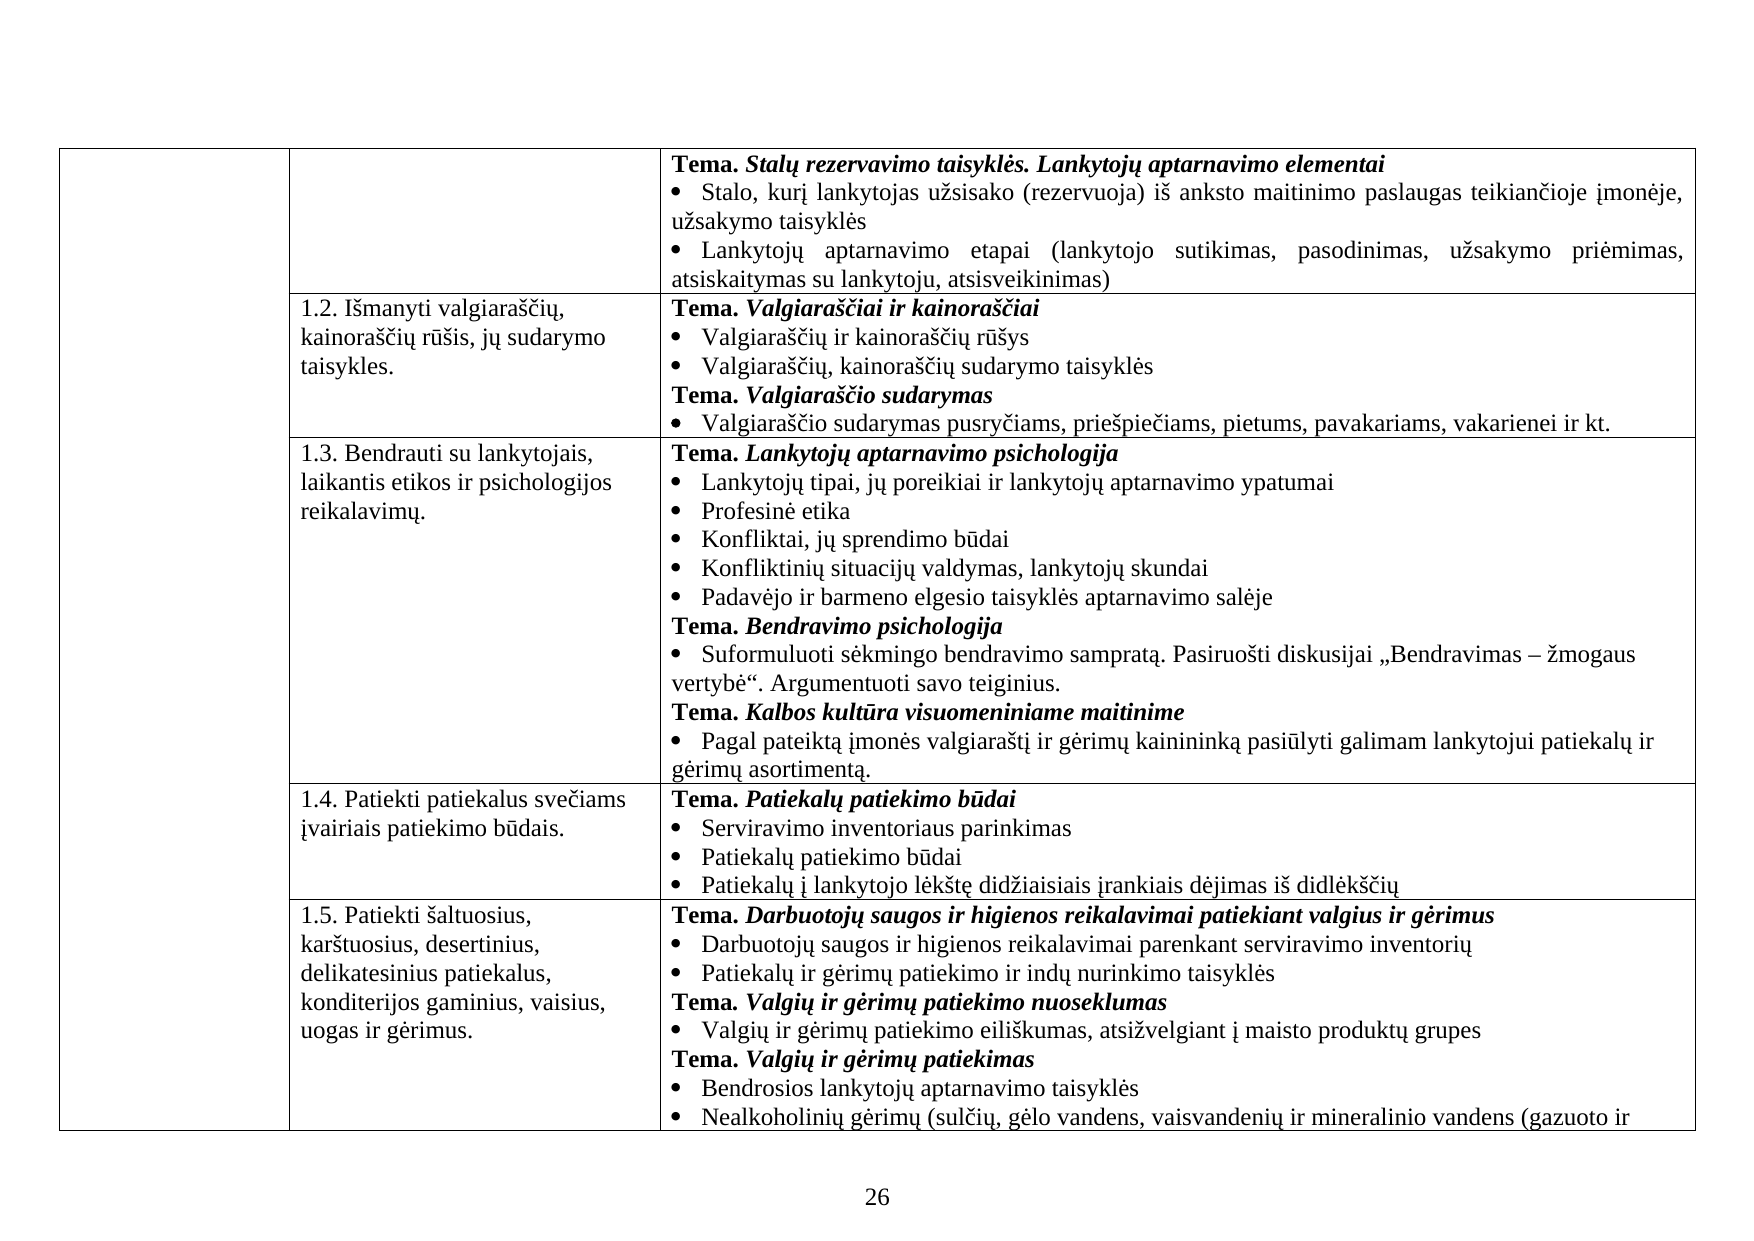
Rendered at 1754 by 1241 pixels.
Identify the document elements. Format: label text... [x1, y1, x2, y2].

table_cell Tema. Lankytojų aptarnavimo psichologija Lankytojų tipai, jų poreikiai ir lankytojų aptarnavimo ypatumai Profesinė etika Konfliktai, jų sprendimo būdai Konfliktinių situacijų valdymas, lankytojų skundai Padavėjo ir barmeno elgesio taisyklės aptarnavimo salėje Tema. Bendravimo psichologija Suformuluoti sėkmingo bendravimo sampratą. Pasiruošti diskusijai „Bendravimas – žmogaus vertybė“. Argumentuoti savo teiginius. Tema. Kalbos kultūra visuomeniniame maitinime Pagal pateiktą įmonės valgiaraštį ir gėrimų kainininką pasiūlyti galimam lankytojui patiekalų ir gėrimų asortimentą. [661, 438, 1695, 783]
table_cell Tema. Valgiaraščiai ir kainoraščiai Valgiaraščių ir kainoraščių rūšys Valgiaraščių, kainoraščių sudarymo taisyklės Tema. Valgiaraščio sudarymas Valgiaraščio sudarymas pusryčiams, priešpiečiams, pietums, pavakariams, vakarienei ir kt. [661, 294, 1695, 437]
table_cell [661, 900, 1695, 1130]
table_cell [661, 149, 1695, 292]
table_cell Tema. Patiekalų patiekimo būdai Serviravimo inventoriaus parinkimas Patiekalų patiekimo būdai Patiekalų į lankytojo lėkštę didžiaisiais įrankiais dėjimas iš didlėkščių [661, 784, 1695, 899]
table_cell 1.2. Išmanyti valgiaraščių, kainoraščių rūšis, jų sudarymo taisykles. [290, 294, 660, 437]
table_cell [60, 149, 289, 1130]
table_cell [290, 149, 660, 292]
table_cell 1.3. Bendrauti su lankytojais, laikantis etikos ir psichologijos reikalavimų. [290, 438, 660, 783]
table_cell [290, 900, 660, 1130]
table_cell 1.4. Patiekti patiekalus svečiams įvairiais patiekimo būdais. [290, 784, 660, 899]
